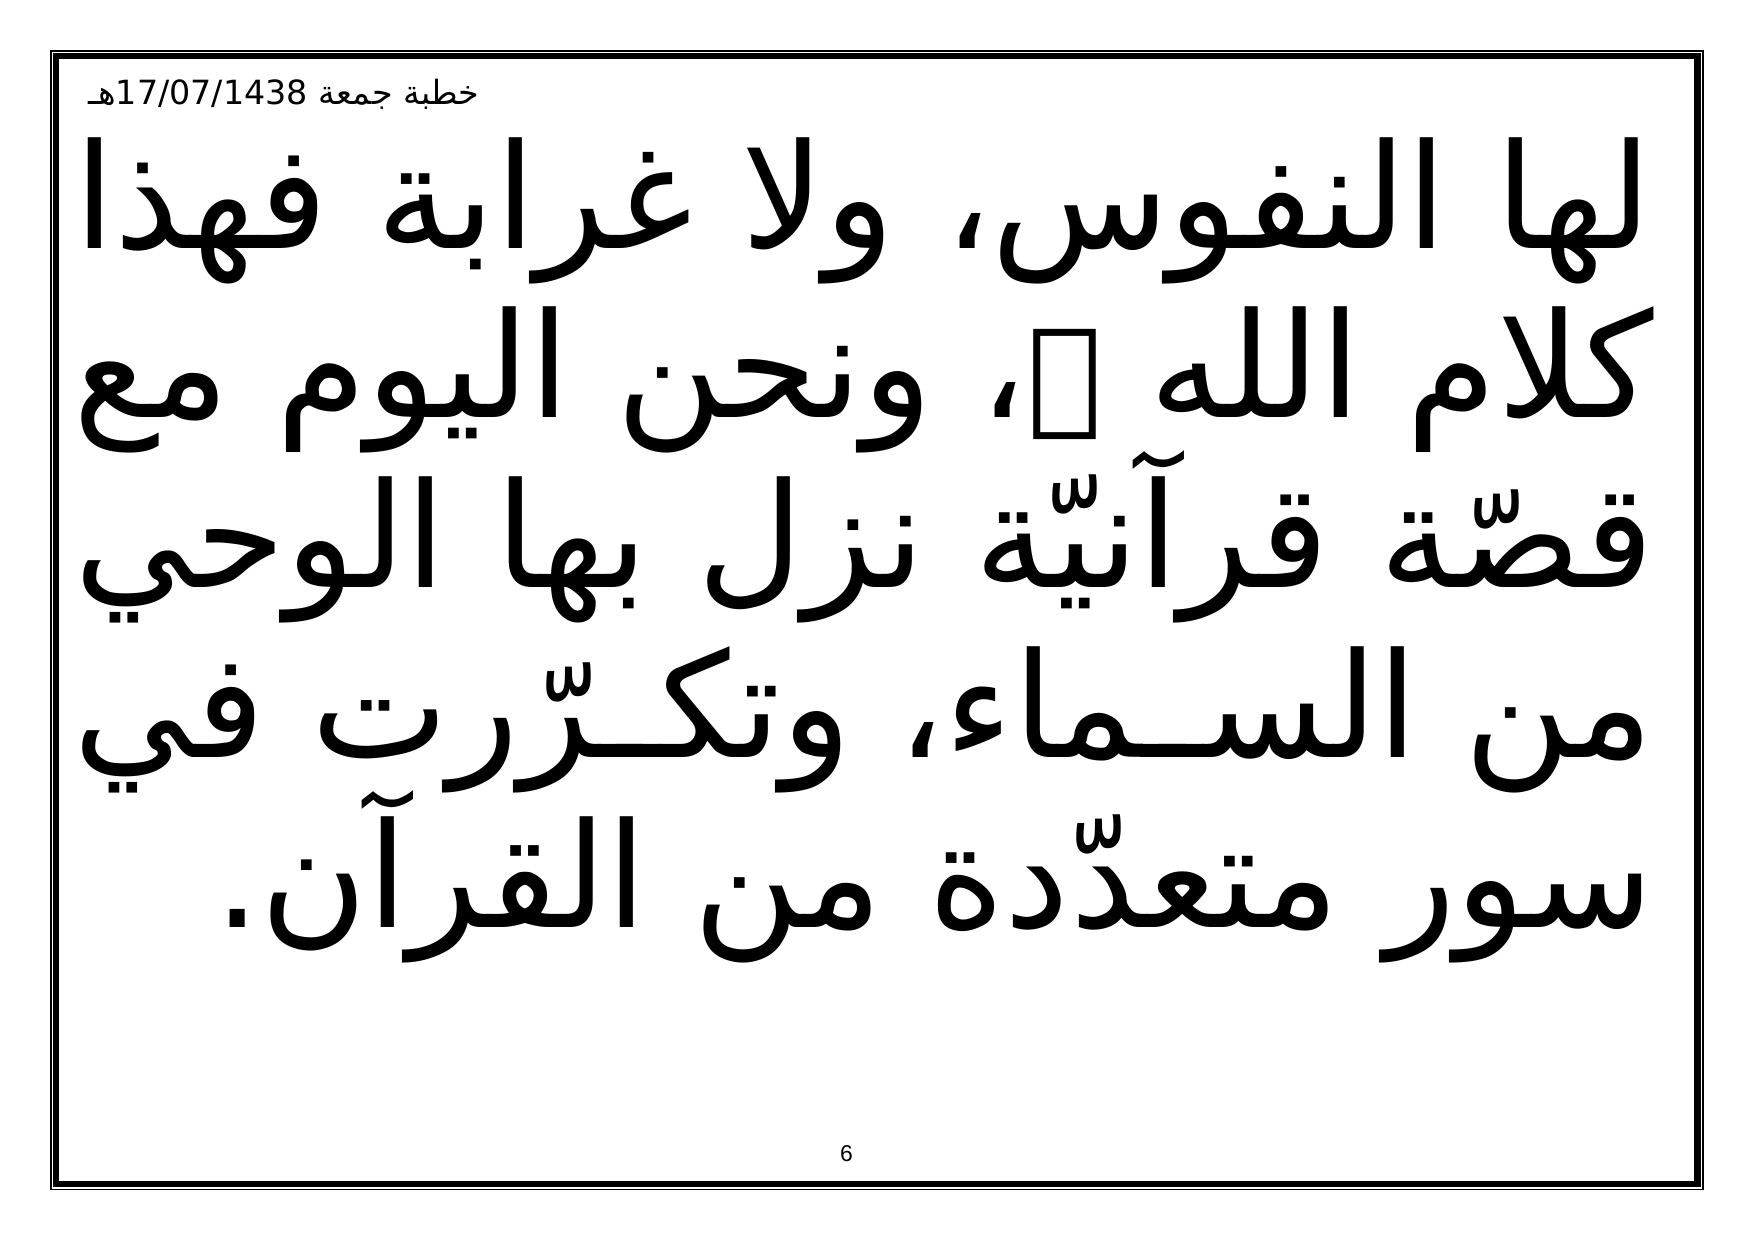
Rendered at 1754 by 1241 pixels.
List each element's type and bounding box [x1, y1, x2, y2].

text [74, 113, 1654, 962]
